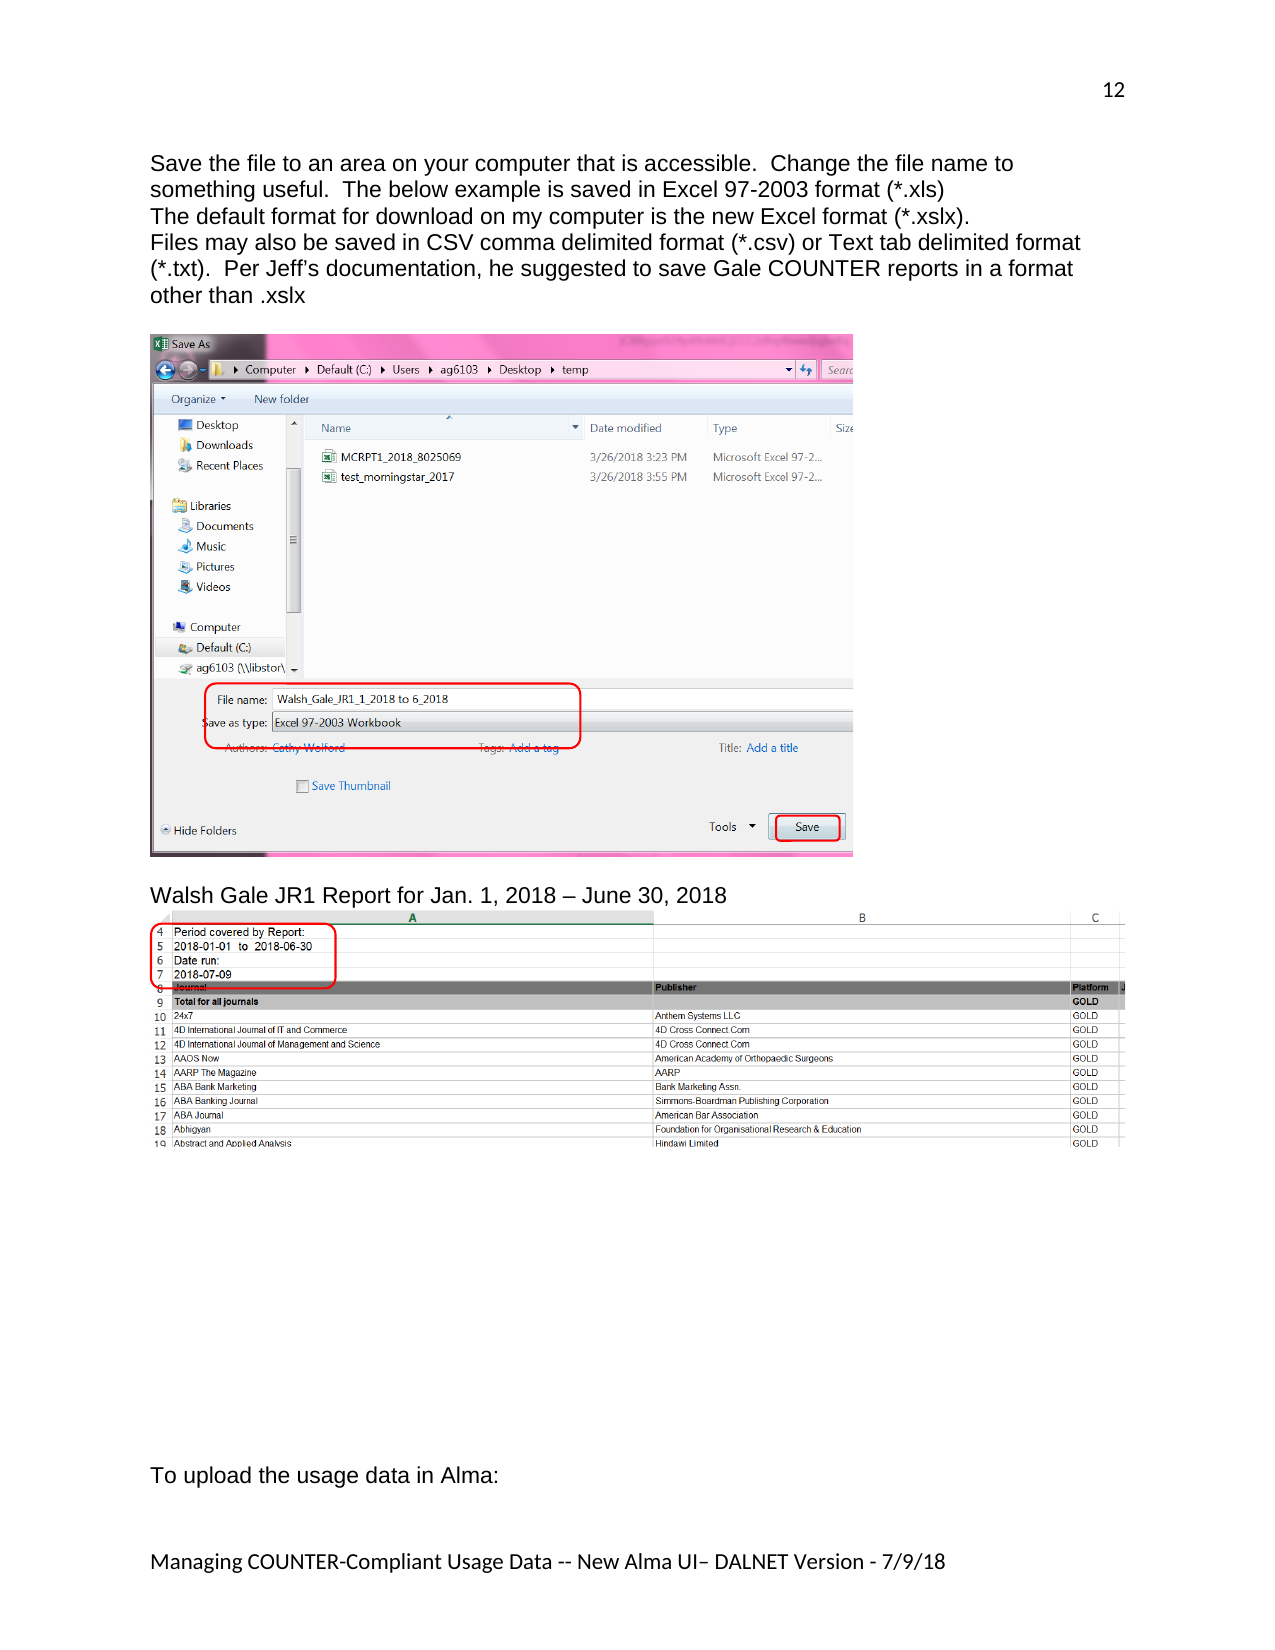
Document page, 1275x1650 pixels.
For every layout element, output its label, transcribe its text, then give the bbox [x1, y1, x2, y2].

picture [150, 334, 854, 857]
picture [152, 925, 334, 987]
text Save the file to an area on your computer that is accessible. Change the file name to something useful. The below example is saved in Excel 97-2003 format (*.xls) [150, 150, 1125, 203]
text To upload the usage data in Alma: [150, 1462, 1125, 1489]
picture [150, 908, 1125, 1147]
text Files may also be saved in CSV comma delimited format (*.csv) or Text tab delimited format (*.txt). Per Jeff’s documentation, he suggested to save Gale COUNTER reports in a format other than .xslx [150, 229, 1125, 308]
text Walsh Gale JR1 Report for Jan. 1, 2018 – June 30, 2018 [150, 882, 1125, 908]
text The default format for download on my computer is the new Excel format (*.xslx). [150, 203, 1125, 229]
